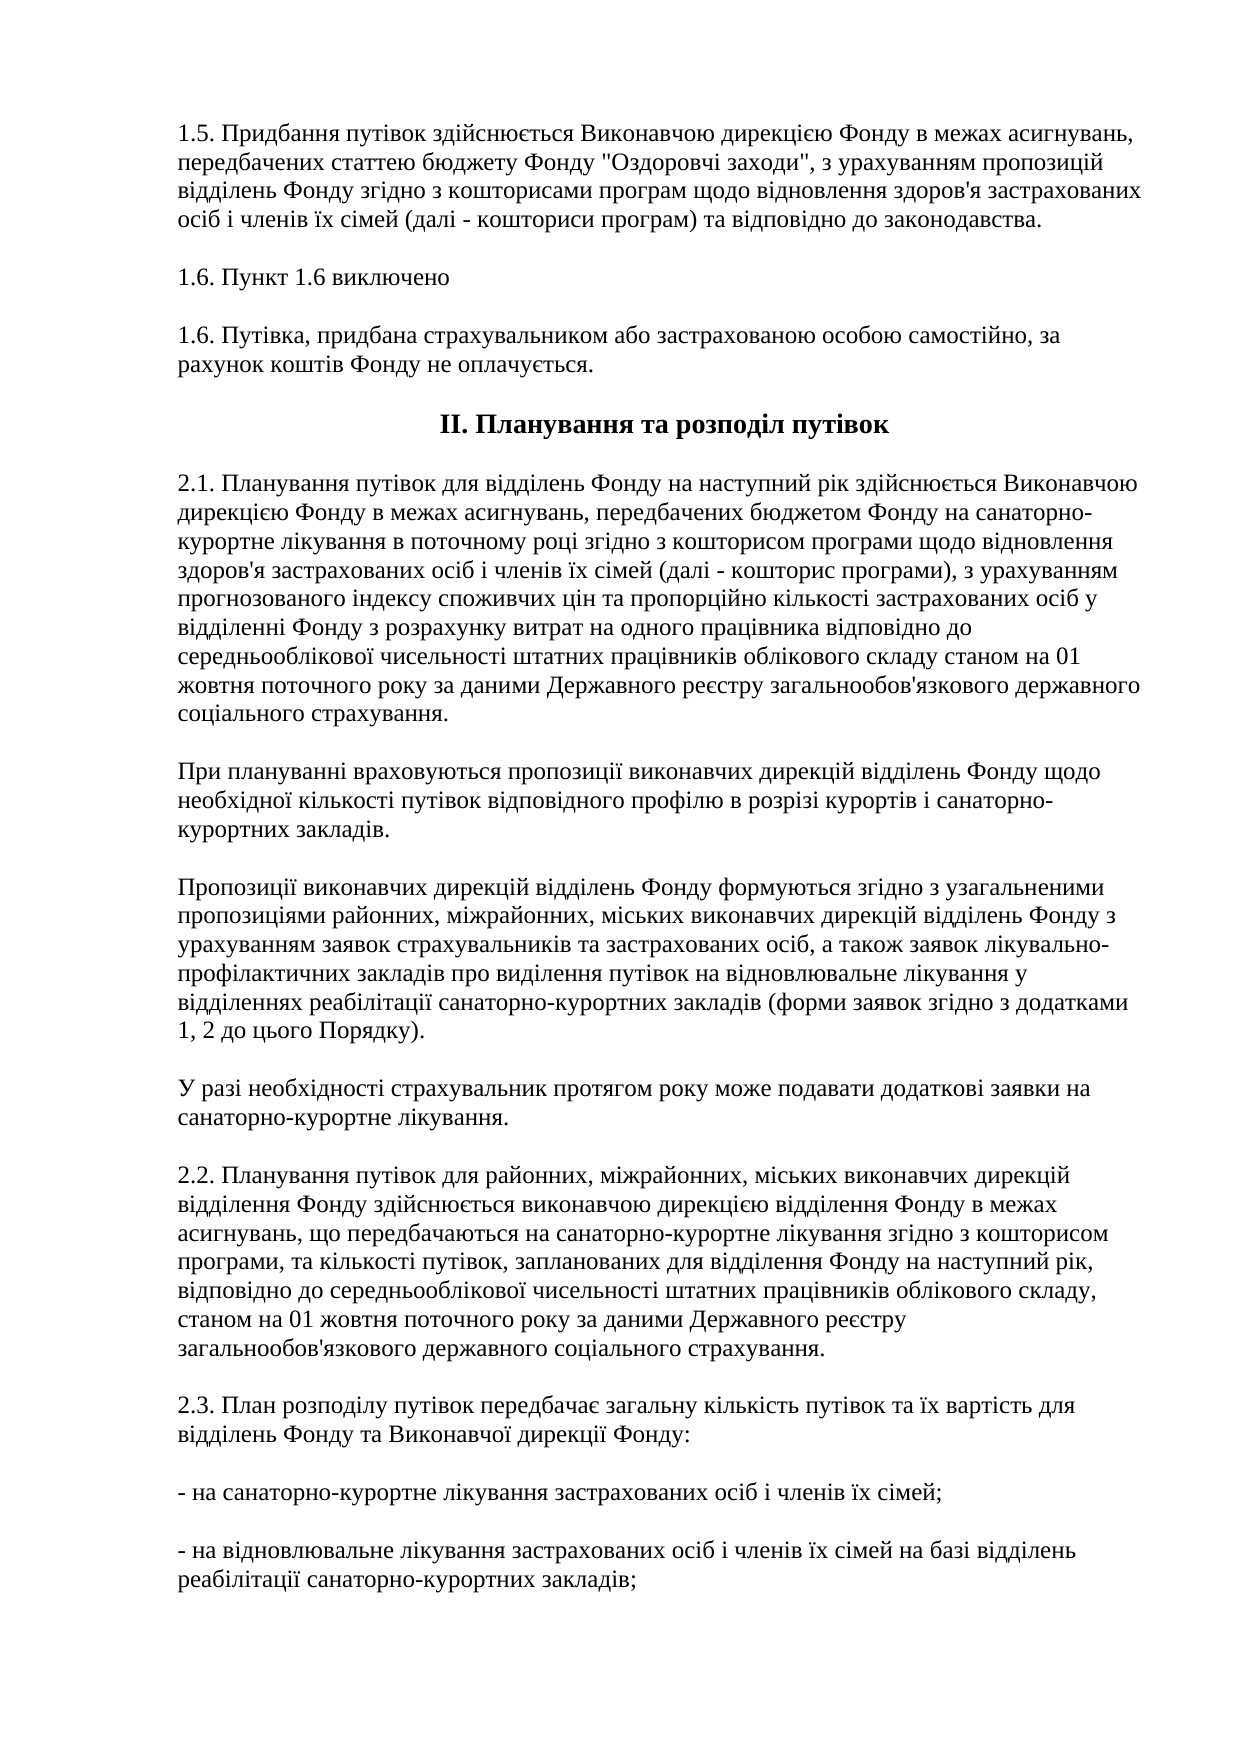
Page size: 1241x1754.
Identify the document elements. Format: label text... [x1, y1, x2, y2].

text 2.1. Планування путівок для відділень Фонду на наступний рік здійснюється Виконавчою дирекцією Фонду в межах асигнувань, передбачених бюджетом Фонду на санаторно-курортне лікування в поточному році згідно з кошторисом програми щодо відновлення здоров'я застрахованих осіб і членів їх сімей (далі - кошторис програми), з урахуванням прогнозованого індексу споживчих цін та пропорційно кількості застрахованих осіб у відділенні Фонду з розрахунку витрат на одного працівника відповідно до середньооблікової чисельності штатних працівників облікового складу станом на 01 жовтня поточного року за даними Державного реєстру загальнообов'язкового державного соціального страхування. [177, 468, 1152, 727]
text - на санаторно-курортне лікування застрахованих осіб і членів їх сімей; [177, 1477, 1152, 1506]
text У разі необхідності страхувальник протягом року може подавати додаткові заявки на санаторно-курортне лікування. [177, 1073, 1152, 1131]
text 1.6. Путівка, придбана страхувальником або застрахованою особою самостійно, за рахунок коштів Фонду не оплачується. [177, 320, 1152, 378]
text Пропозиції виконавчих дирекцій відділень Фонду формуються згідно з узагальненими пропозиціями районних, міжрайонних, міських виконавчих дирекцій відділень Фонду з урахуванням заявок страхувальників та застрахованих осіб, а також заявок лікувально-профілактичних закладів про виділення путівок на відновлювальне лікування у відділеннях реабілітації санаторно-курортних закладів (форми заявок згідно з додатками 1, 2 до цього Порядку). [177, 872, 1152, 1044]
text При плануванні враховуються пропозиції виконавчих дирекцій відділень Фонду щодо необхідної кількості путівок відповідного профілю в розрізі курортів і санаторно-курортних закладів. [177, 756, 1152, 843]
text 2.2. Планування путівок для районних, міжрайонних, міських виконавчих дирекцій відділення Фонду здійснюється виконавчою дирекцією відділення Фонду в межах асигнувань, що передбачаються на санаторно-курортне лікування згідно з кошторисом програми, та кількості путівок, запланованих для відділення Фонду на наступний рік, відповідно до середньооблікової чисельності штатних працівників облікового складу, станом на 01 жовтня поточного року за даними Державного реєстру загальнообов'язкового державного соціального страхування. [177, 1160, 1152, 1361]
text 2.3. План розподілу путівок передбачає загальну кількість путівок та їх вартість для відділень Фонду та Виконавчої дирекції Фонду: [177, 1391, 1152, 1448]
text II. Планування та розподіл путівок [177, 407, 1152, 439]
text 1.5. Придбання путівок здійснюється Виконавчою дирекцією Фонду в межах асигнувань, передбачених статтею бюджету Фонду "Оздоровчі заходи", з урахуванням пропозицій відділень Фонду згідно з кошторисами програм щодо відновлення здоров'я застрахованих осіб і членів їх сімей (далі - кошториси програм) та відповідно до законодавства. [177, 118, 1152, 233]
text - на відновлювальне лікування застрахованих осіб і членів їх сімей на базі відділень реабілітації санаторно-курортних закладів; [177, 1535, 1152, 1593]
text 1.6. Пункт 1.6 виключено [177, 262, 1152, 291]
